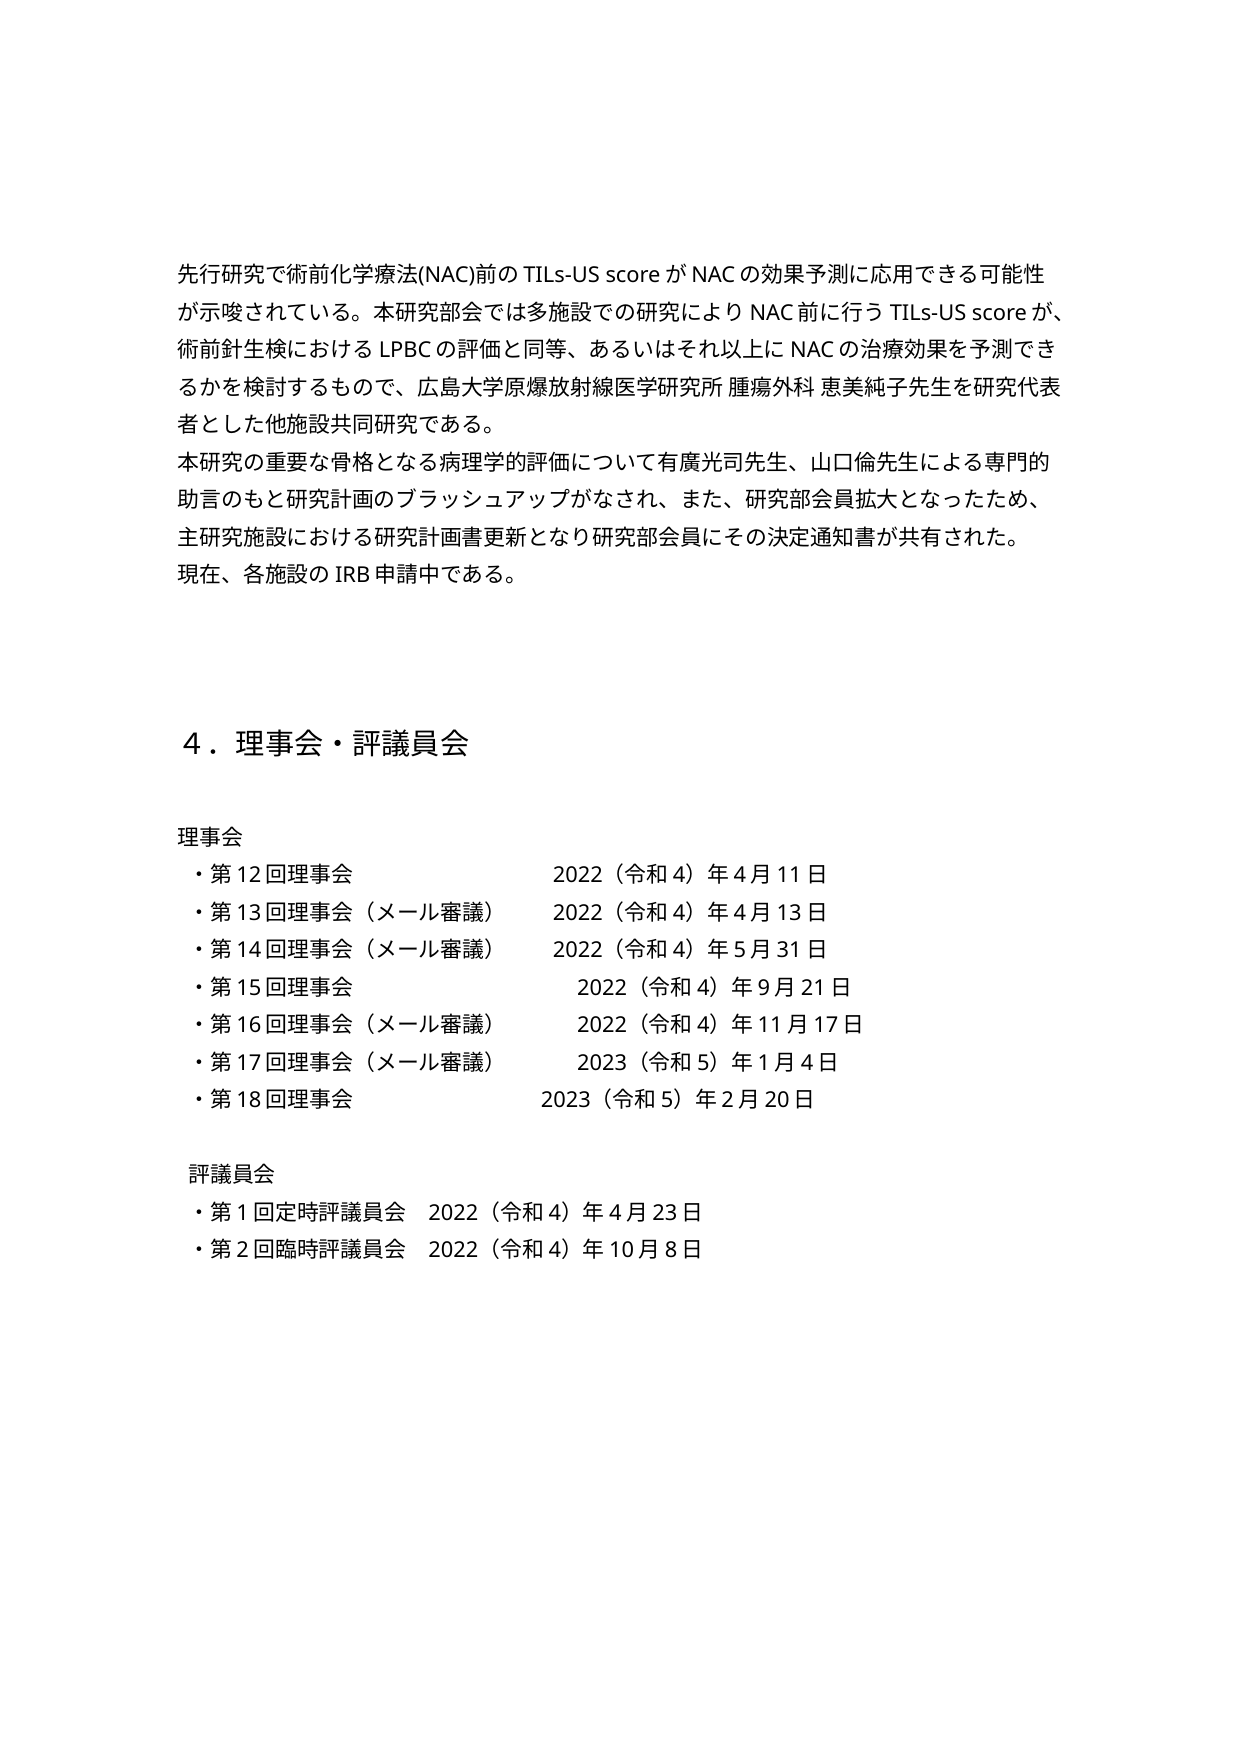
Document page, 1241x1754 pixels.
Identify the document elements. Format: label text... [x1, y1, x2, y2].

text 本研究の重要な骨格となる病理学的評価について有廣光司先生、山口倫先生による専門的助言のもと研究計画のブラッシュアップがなされ、また、研究部会員拡大となったため、主研究施設における研究計画書更新となり研究部会員にその決定通知書が共有された。 [177, 442, 1063, 554]
text ４．理事会・評議員会 [177, 704, 1063, 779]
text ・第15回理事会 2022（令和4）年9月21日 [177, 967, 1063, 1004]
text 理事会 [177, 817, 1063, 854]
text ・第14回理事会（メール審議） 2022（令和4）年5月31日 [177, 929, 1063, 967]
text 現在、各施設のIRB申請中である。 [177, 554, 1063, 592]
text ・第2回臨時評議員会 2022（令和4）年10月8日 [177, 1229, 1063, 1267]
text ・第12回理事会 2022（令和4）年4月11日 [177, 854, 1063, 892]
text ・第1回定時評議員会 2022（令和4）年4月23日 [177, 1192, 1063, 1229]
text ・第13回理事会（メール審議） 2022（令和4）年4月13日 [177, 892, 1063, 929]
text 評議員会 [177, 1154, 1063, 1192]
text ・第18回理事会 2023（令和5）年2月20日 [177, 1079, 1063, 1117]
text ・第16回理事会（メール審議） 2022（令和4）年11月17日 [177, 1004, 1063, 1042]
text ・第17回理事会（メール審議） 2023（令和5）年1月4日 [177, 1042, 1063, 1079]
text 先行研究で術前化学療法(NAC)前のTILs-US scoreがNACの効果予測に応用できる可能性が示唆されている。本研究部会では多施設での研究によりNAC前に行うTILs-US scoreが、術前針生検におけるLPBCの評価と同等、あるいはそれ以上にNACの治療効果を予測できるかを検討するもので、広島大学原爆放射線医学研究所 腫瘍外科 恵美純子先生を研究代表者とした他施設共同研究である。 [177, 254, 1063, 442]
